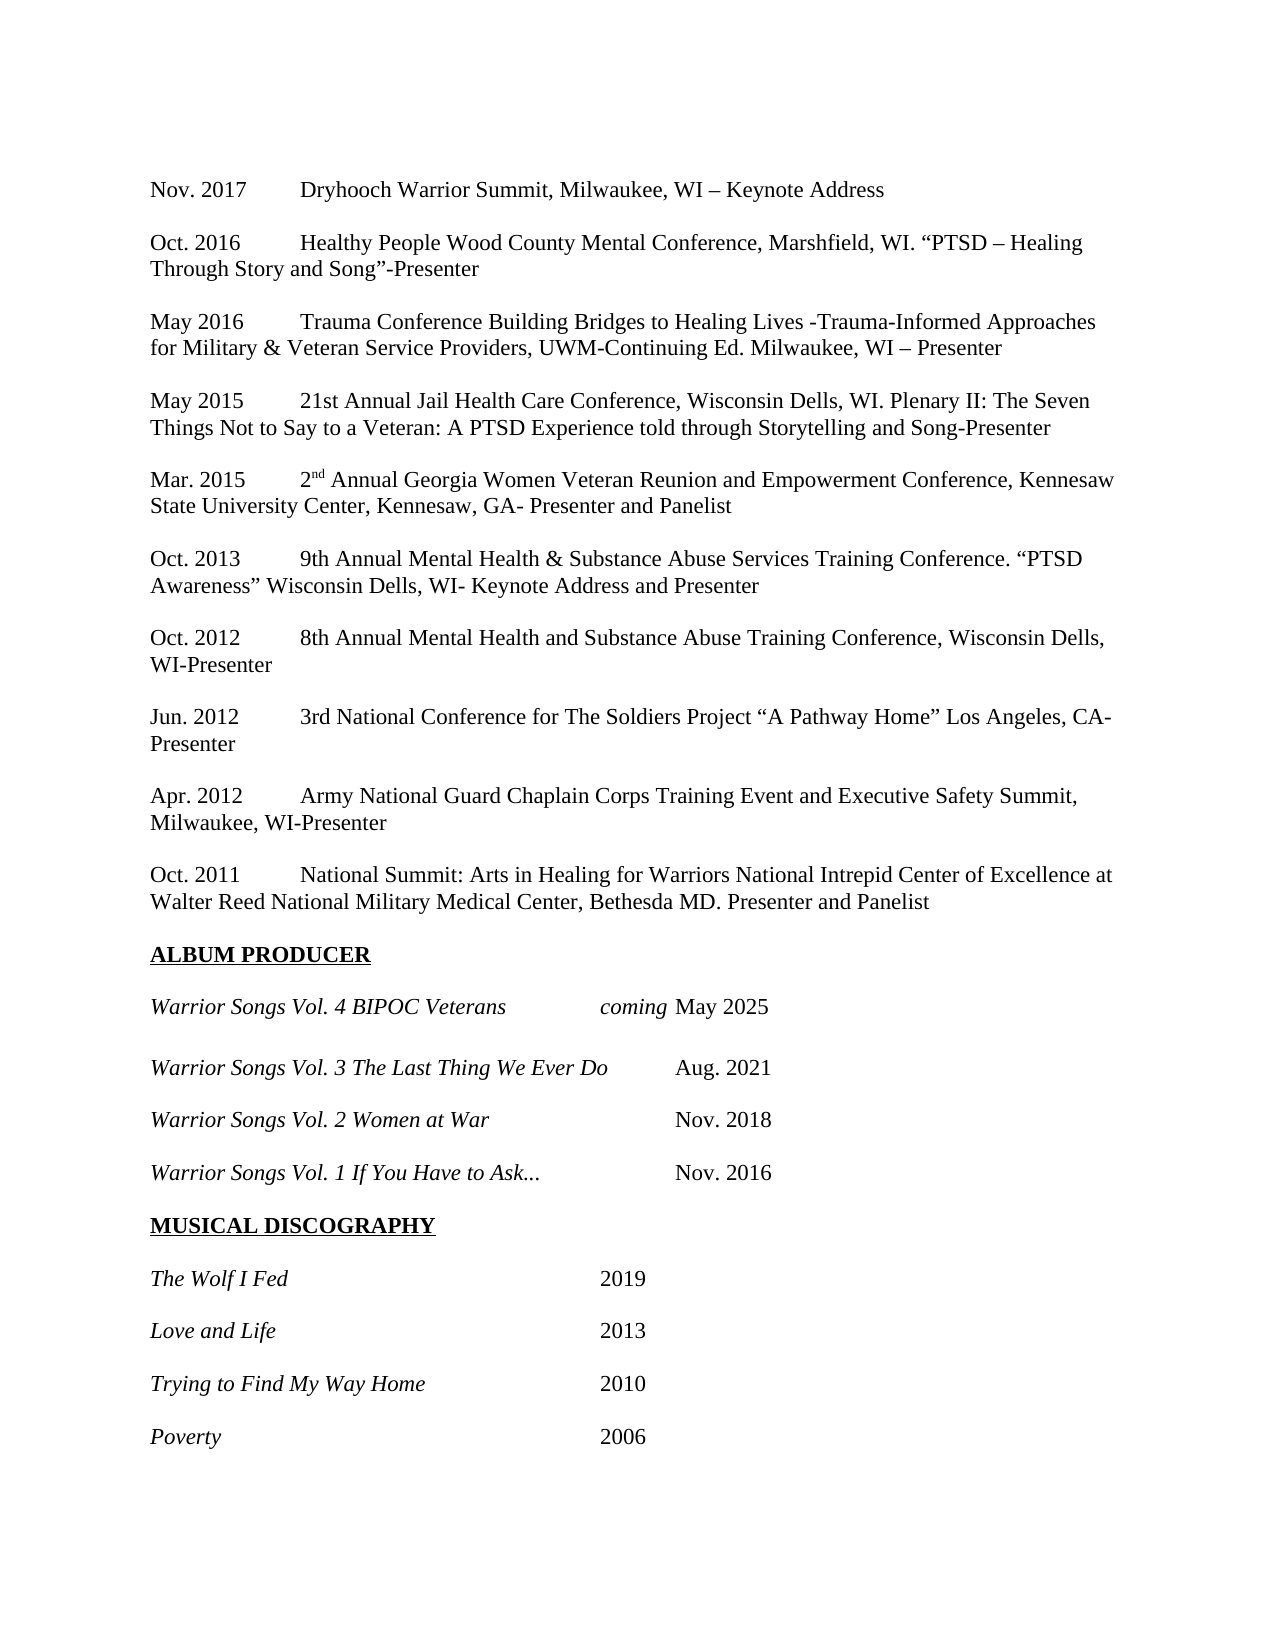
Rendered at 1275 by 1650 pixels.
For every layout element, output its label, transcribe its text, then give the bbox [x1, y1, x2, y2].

text Warrior Songs Vol. 3 The Last Thing We Ever Do Aug. 2021 [150, 1054, 1125, 1080]
text May 2016 Trauma Conference Building Bridges to Healing Lives -Trauma-Informed Approaches for Military & Veteran Service Providers, UWM-Continuing Ed. Milwaukee, WI – Presenter [150, 308, 1125, 361]
text Warrior Songs Vol. 1 If You Have to Ask... Nov. 2016 [150, 1159, 1125, 1186]
text ALBUM PRODUCER [150, 941, 1125, 967]
text Oct. 2013 9th Annual Mental Health & Substance Abuse Services Training Conference. “PTSD Awareness” Wisconsin Dells, WI- Keynote Address and Presenter [150, 545, 1125, 598]
text Warrior Songs Vol. 2 Women at War Nov. 2018 [150, 1106, 1125, 1133]
text Trying to Find My Way Home 2010 [150, 1370, 1125, 1396]
text Warrior Songs Vol. 4 BIPOC Veterans coming May 2025 [150, 993, 1125, 1054]
text MUSICAL DISCOGRAPHY [150, 1212, 1125, 1238]
text Love and Life 2013 [150, 1317, 1125, 1344]
text Mar. 2015 2nd Annual Georgia Women Veteran Reunion and Empowerment Conference, Kennesaw State University Center, Kennesaw, GA- Presenter and Panelist [150, 466, 1125, 519]
text Poverty 2006 [150, 1423, 1125, 1449]
text Jun. 2012 3rd National Conference for The Soldiers Project “A Pathway Home” Los Angeles, CA-Presenter [150, 703, 1125, 756]
text Oct. 2012 8th Annual Mental Health and Substance Abuse Training Conference, Wisconsin Dells, WI-Presenter [150, 624, 1125, 677]
text Oct. 2011 National Summit: Arts in Healing for Warriors National Intrepid Center of Excellence at Walter Reed National Military Medical Center, Bethesda MD. Presenter and Panelist [150, 862, 1125, 914]
text May 2015 21st Annual Jail Health Care Conference, Wisconsin Dells, WI. Plenary II: The Seven Things Not to Say to a Veteran: A PTSD Experience told through Storytelling and Song-Presenter [150, 387, 1125, 440]
text The Wolf I Fed 2019 [150, 1264, 1125, 1291]
text Nov. 2017 Dryhooch Warrior Summit, Milwaukee, WI – Keynote Address [150, 176, 1125, 203]
text Oct. 2016 Healthy People Wood County Mental Conference, Marshfield, WI. “PTSD – Healing Through Story and Song”-Presenter [150, 229, 1125, 282]
text Apr. 2012 Army National Guard Chaplain Corps Training Event and Executive Safety Summit, Milwaukee, WI-Presenter [150, 782, 1125, 835]
